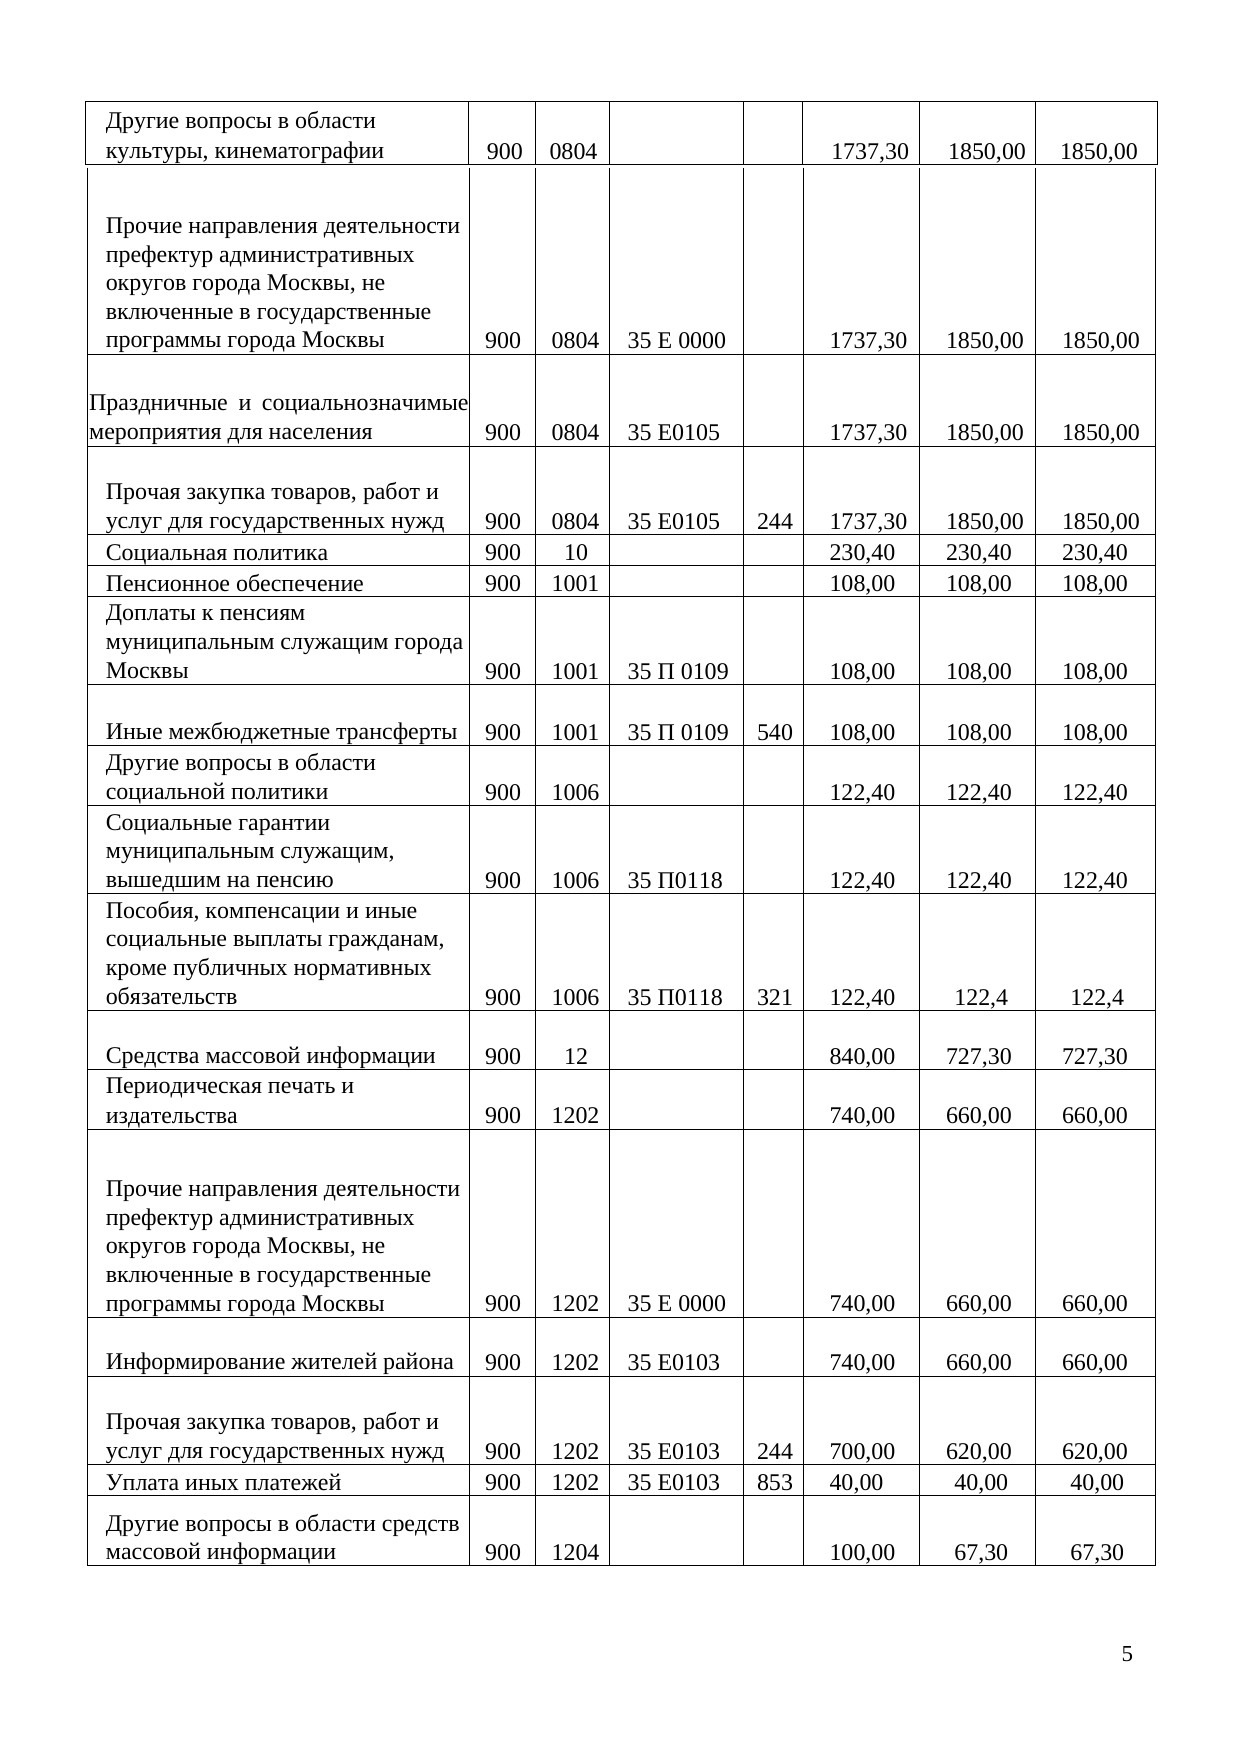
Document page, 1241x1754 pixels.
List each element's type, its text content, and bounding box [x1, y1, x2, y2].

table_cell 12 [536, 1011, 609, 1069]
table_cell 230,40 [1036, 535, 1155, 565]
table_cell 727,30 [920, 1011, 1035, 1069]
table_cell 1850,00 [1036, 447, 1155, 534]
table_cell 40,00 [1036, 1465, 1155, 1495]
table_cell [744, 1070, 803, 1129]
table_cell 1737,30 [804, 355, 919, 446]
table_cell Социальная политика [88, 535, 469, 565]
table_cell [744, 1011, 803, 1069]
table_cell [610, 1011, 743, 1069]
table_cell 122,40 [804, 894, 919, 1010]
table_cell 122,40 [1036, 806, 1155, 893]
table_cell [610, 1070, 743, 1129]
table_cell Другие вопросы в области культуры, кинематографии [86, 102, 468, 164]
table_cell 35 Е0103 [610, 1465, 743, 1495]
table_cell 1850,00 [920, 355, 1035, 446]
table_cell [744, 566, 803, 596]
table_cell Уплата иных платежей [88, 1465, 469, 1495]
table_cell 660,00 [920, 1318, 1035, 1376]
table_cell 108,00 [1036, 597, 1155, 684]
table_cell 35 П0118 [610, 806, 743, 893]
table_cell 900 [470, 894, 535, 1010]
table_cell 1850,00 [1036, 102, 1157, 164]
table_cell [610, 535, 743, 565]
table_cell [744, 1318, 803, 1376]
table_cell 0804 [536, 447, 609, 534]
table_cell 230,40 [804, 535, 919, 565]
table_cell Прочая закупка товаров, работ и услуг для государственных нужд [88, 447, 469, 534]
table_cell 40,00 [920, 1465, 1035, 1495]
table_cell Праздничные и социальнозначимые мероприятия для населения [88, 355, 469, 446]
table_cell 10 [536, 535, 609, 565]
table_cell 35 Е0105 [610, 447, 743, 534]
table_cell 900 [470, 1130, 535, 1317]
table_header 1850,00 [1036, 168, 1155, 353]
table_cell 900 [470, 447, 535, 534]
table_cell [744, 746, 803, 805]
table_cell 67,30 [920, 1496, 1035, 1565]
table_cell [744, 806, 803, 893]
table_cell 900 [470, 746, 535, 805]
table_cell Иные межбюджетные трансферты [88, 685, 469, 745]
table_cell Периодическая печать и издательства [88, 1070, 469, 1129]
table_cell 620,00 [920, 1377, 1035, 1464]
table_cell 660,00 [1036, 1318, 1155, 1376]
table_cell [610, 1496, 743, 1565]
table_cell 1202 [536, 1070, 609, 1129]
table_cell 660,00 [1036, 1070, 1155, 1129]
table_cell 1001 [536, 566, 609, 596]
table_cell 122,40 [920, 746, 1035, 805]
table_cell 122,40 [920, 806, 1035, 893]
table_cell 35 Е0103 [610, 1377, 743, 1464]
table_cell 122,4 [1036, 894, 1155, 1010]
table_cell [744, 355, 803, 446]
table_cell 1006 [536, 806, 609, 893]
table_cell 321 [744, 894, 803, 1010]
table_cell 1202 [536, 1377, 609, 1464]
table_header 35 Е 0000 [610, 168, 743, 353]
table_cell 108,00 [804, 566, 919, 596]
table_cell 1006 [536, 746, 609, 805]
table_cell 900 [469, 102, 535, 164]
table_cell 840,00 [804, 1011, 919, 1069]
table_cell 108,00 [804, 685, 919, 745]
table_cell 740,00 [804, 1130, 919, 1317]
table_cell 1850,00 [1036, 355, 1155, 446]
table_header 900 [470, 168, 535, 353]
table_cell 35 П0118 [610, 894, 743, 1010]
table_cell 660,00 [920, 1070, 1035, 1129]
table_cell 67,30 [1036, 1496, 1155, 1565]
table_cell 244 [744, 447, 803, 534]
table_cell 35 П 0109 [610, 685, 743, 745]
table_cell Пособия, компенсации и иные социальные выплаты гражданам, кроме публичных нормативных обязательств [88, 894, 469, 1010]
table_cell Прочая закупка товаров, работ и услуг для государственных нужд [88, 1377, 469, 1464]
table_cell Пенсионное обеспечение [88, 566, 469, 596]
table_cell 1001 [536, 685, 609, 745]
table_cell 853 [744, 1465, 803, 1495]
table_cell [744, 1130, 803, 1317]
table_cell 900 [470, 1318, 535, 1376]
table_cell 660,00 [1036, 1130, 1155, 1317]
table_cell 1202 [536, 1465, 609, 1495]
table_header 1850,00 [920, 168, 1035, 353]
table_cell [744, 102, 802, 164]
table_cell 740,00 [804, 1318, 919, 1376]
table_cell 1204 [536, 1496, 609, 1565]
table_cell 122,4 [920, 894, 1035, 1010]
table_cell [744, 535, 803, 565]
table_cell 900 [470, 597, 535, 684]
table_cell 122,40 [804, 806, 919, 893]
table_header 0804 [536, 168, 609, 353]
table_cell Доплаты к пенсиям муниципальным служащим города Москвы [88, 597, 469, 684]
table_header Прочие направления деятельности префектур административных округов города Москвы, не включенные в государственные программы города Москвы [88, 168, 469, 353]
table_cell [610, 102, 743, 164]
table_cell 244 [744, 1377, 803, 1464]
table_cell 900 [470, 1465, 535, 1495]
table_cell Средства массовой информации [88, 1011, 469, 1069]
table_cell 727,30 [1036, 1011, 1155, 1069]
table_cell 35 П 0109 [610, 597, 743, 684]
table_cell 900 [470, 1496, 535, 1565]
table_cell 900 [470, 566, 535, 596]
table_cell 700,00 [804, 1377, 919, 1464]
table_cell Другие вопросы в области социальной политики [88, 746, 469, 805]
table_cell 1001 [536, 597, 609, 684]
table_cell 900 [470, 1377, 535, 1464]
table_cell 900 [470, 355, 535, 446]
table_header [744, 168, 803, 353]
table_cell 1850,00 [920, 447, 1035, 534]
table_cell 122,40 [1036, 746, 1155, 805]
table_cell 0804 [536, 355, 609, 446]
table_cell 108,00 [1036, 566, 1155, 596]
table_cell 35 Е 0000 [610, 1130, 743, 1317]
table_cell 40,00 [804, 1465, 919, 1495]
table_header 1737,30 [804, 168, 919, 353]
table_cell 900 [470, 535, 535, 565]
table_cell 122,40 [804, 746, 919, 805]
table_cell 900 [470, 806, 535, 893]
table_cell 620,00 [1036, 1377, 1155, 1464]
table_cell [744, 1496, 803, 1565]
table_cell 1850,00 [920, 102, 1035, 164]
table_cell 900 [470, 685, 535, 745]
table_cell 108,00 [920, 685, 1035, 745]
table_cell 108,00 [1036, 685, 1155, 745]
table_cell 740,00 [804, 1070, 919, 1129]
table_cell 108,00 [804, 597, 919, 684]
table_cell 230,40 [920, 535, 1035, 565]
table_cell 660,00 [920, 1130, 1035, 1317]
table_cell 1202 [536, 1318, 609, 1376]
table_cell 1737,30 [803, 102, 919, 164]
table_cell 1737,30 [804, 447, 919, 534]
table_cell 35 Е0105 [610, 355, 743, 446]
table_cell Информирование жителей района [88, 1318, 469, 1376]
table_cell 108,00 [920, 597, 1035, 684]
table_cell 108,00 [920, 566, 1035, 596]
table_cell 900 [470, 1011, 535, 1069]
table_cell Социальные гарантии муниципальным служащим, вышедшим на пенсию [88, 806, 469, 893]
table_cell [610, 746, 743, 805]
table_cell Прочие направления деятельности префектур административных округов города Москвы, не включенные в государственные программы города Москвы [88, 1130, 469, 1317]
table_cell 540 [744, 685, 803, 745]
table_cell 100,00 [804, 1496, 919, 1565]
table_cell Другие вопросы в области средств массовой информации [88, 1496, 469, 1565]
table_cell [610, 566, 743, 596]
table_cell 0804 [536, 102, 609, 164]
table_cell 1006 [536, 894, 609, 1010]
table_cell [744, 597, 803, 684]
table_cell 1202 [536, 1130, 609, 1317]
table_cell 35 Е0103 [610, 1318, 743, 1376]
table_cell 900 [470, 1070, 535, 1129]
